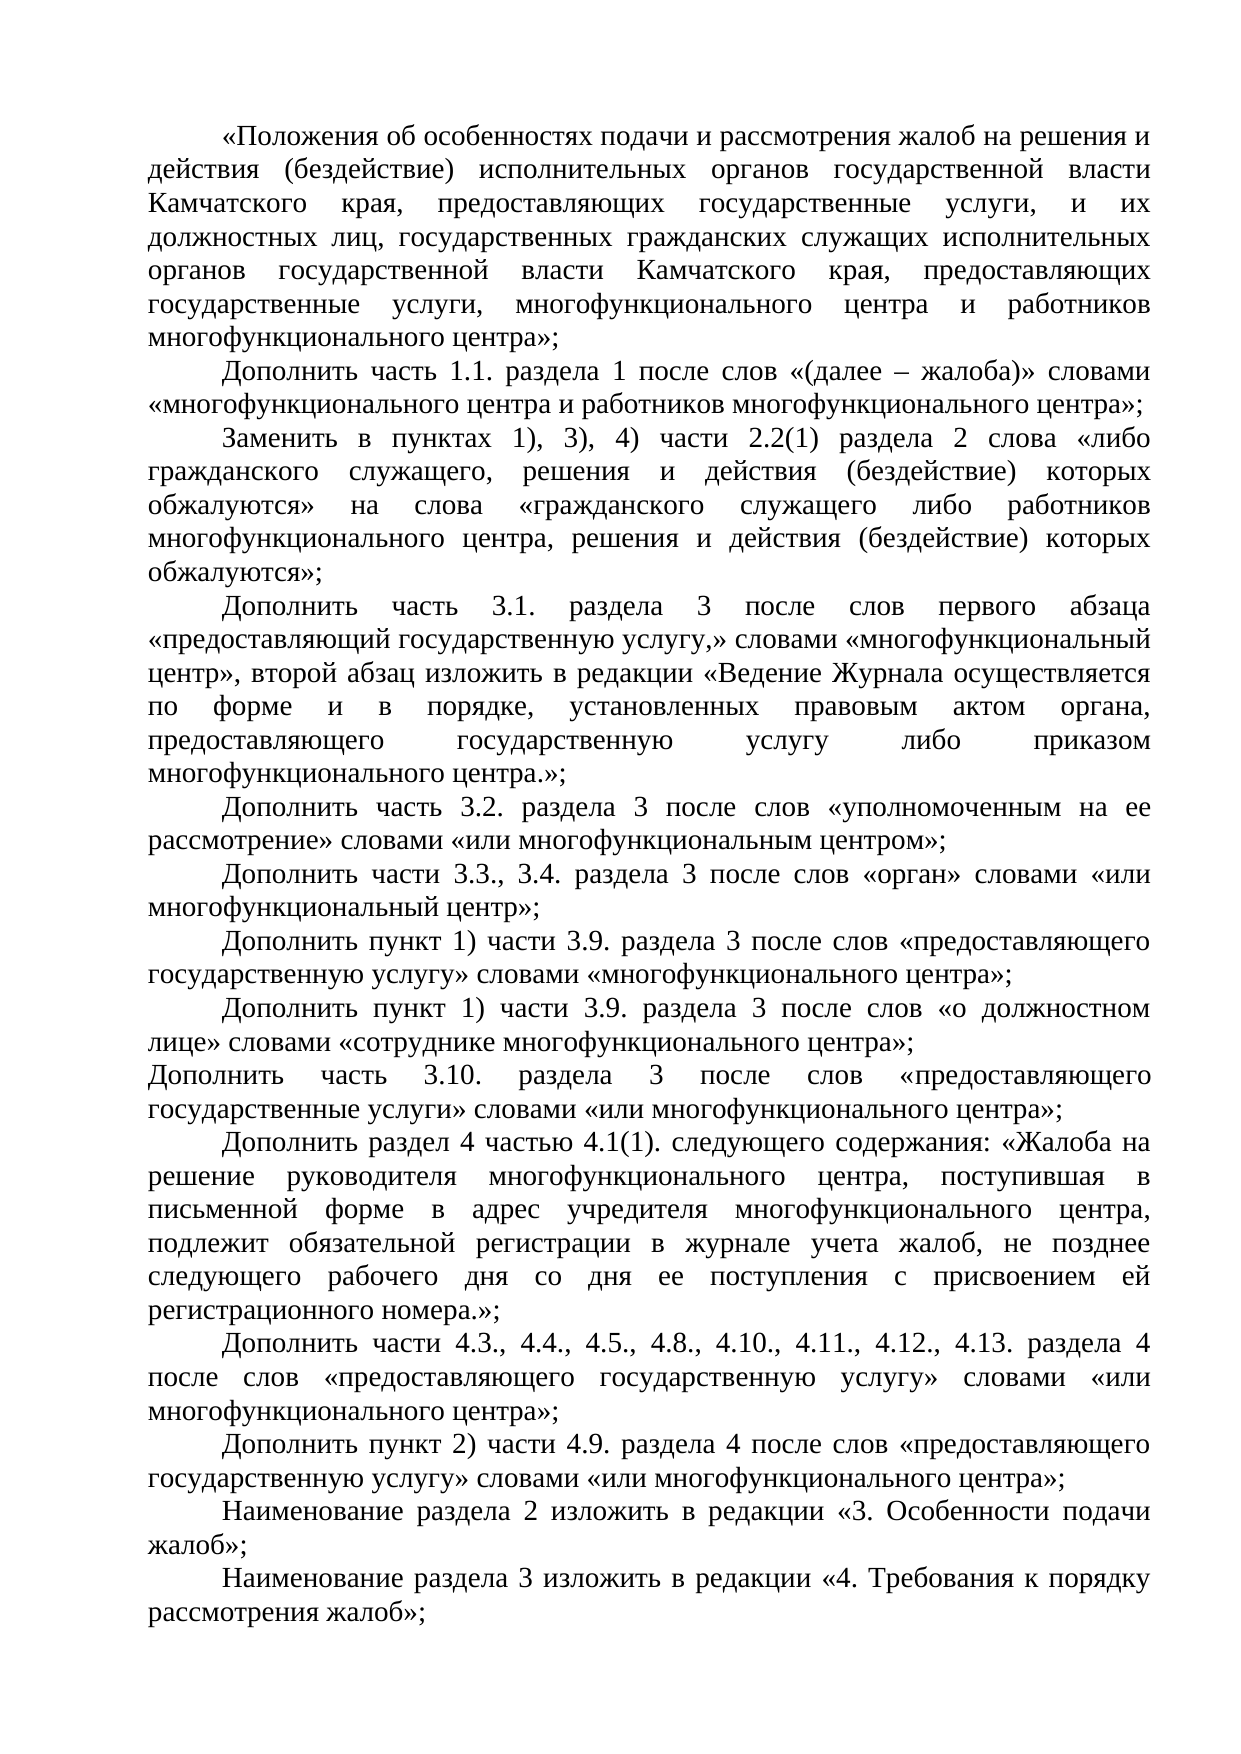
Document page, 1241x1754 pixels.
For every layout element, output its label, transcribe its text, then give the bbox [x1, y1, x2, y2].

text Дополнить часть 3.2. раздела 3 после слов «уполномоченным на ее рассмотрение» словами «или многофункциональным центром»; [148, 789, 1152, 856]
text Дополнить часть 3.1. раздела 3 после слов первого абзаца «предоставляющий государственную услугу,» словами «многофункциональный центр», второй абзац изложить в редакции «Ведение Журнала осуществляется по форме и в порядке, установленных правовым актом органа, предоставляющего государственную услугу либо приказом многофункционального центра.»; [148, 588, 1152, 789]
text Наименование раздела 3 изложить в редакции «4. Требования к порядку рассмотрения жалоб»; [148, 1560, 1152, 1627]
text Дополнить части 3.3., 3.4. раздела 3 после слов «орган» словами «или многофункциональный центр»; [148, 856, 1152, 923]
text Дополнить пункт 1) части 3.9. раздела 3 после слов «о должностном лице» словами «сотруднике многофункционального центра»; [148, 990, 1152, 1057]
text Наименование раздела 2 изложить в редакции «3. Особенности подачи жалоб»; [148, 1493, 1152, 1560]
text Дополнить пункт 2) части 4.9. раздела 4 после слов «предоставляющего государственную услугу» словами «или многофункционального центра»; [148, 1426, 1152, 1493]
text Дополнить часть 3.10. раздела 3 после слов «предоставляющего государственные услуги» словами «или многофункционального центра»; [148, 1057, 1152, 1124]
text Заменить в пунктах 1), 3), 4) части 2.2(1) раздела 2 слова «либо гражданского служащего, решения и действия (бездействие) которых обжалуются» на слова «гражданского служащего либо работников многофункционального центра, решения и действия (бездействие) которых обжалуются»; [148, 420, 1152, 588]
text Дополнить раздел 4 частью 4.1(1). следующего содержания: «Жалоба на решение руководителя многофункционального центра, поступившая в письменной форме в адрес учредителя многофункционального центра, подлежит обязательной регистрации в журнале учета жалоб, не позднее следующего рабочего дня со дня ее поступления с присвоением ей регистрационного номера.»; [148, 1124, 1152, 1326]
text Дополнить пункт 1) части 3.9. раздела 3 после слов «предоставляющего государственную услугу» словами «многофункционального центра»; [148, 923, 1152, 990]
text Дополнить части 4.3., 4.4., 4.5., 4.8., 4.10., 4.11., 4.12., 4.13. раздела 4 после слов «предоставляющего государственную услугу» словами «или многофункционального центра»; [148, 1326, 1152, 1426]
text «Положения об особенностях подачи и рассмотрения жалоб на решения и действия (бездействие) исполнительных органов государственной власти Камчатского края, предоставляющих государственные услуги, и их должностных лиц, государственных гражданских служащих исполнительных органов государственной власти Камчатского края, предоставляющих государственные услуги, многофункционального центра и работников многофункционального центра»; [148, 118, 1152, 353]
text Дополнить часть 1.1. раздела 1 после слов «(далее – жалоба)» словами «многофункционального центра и работников многофункционального центра»; [148, 353, 1152, 420]
